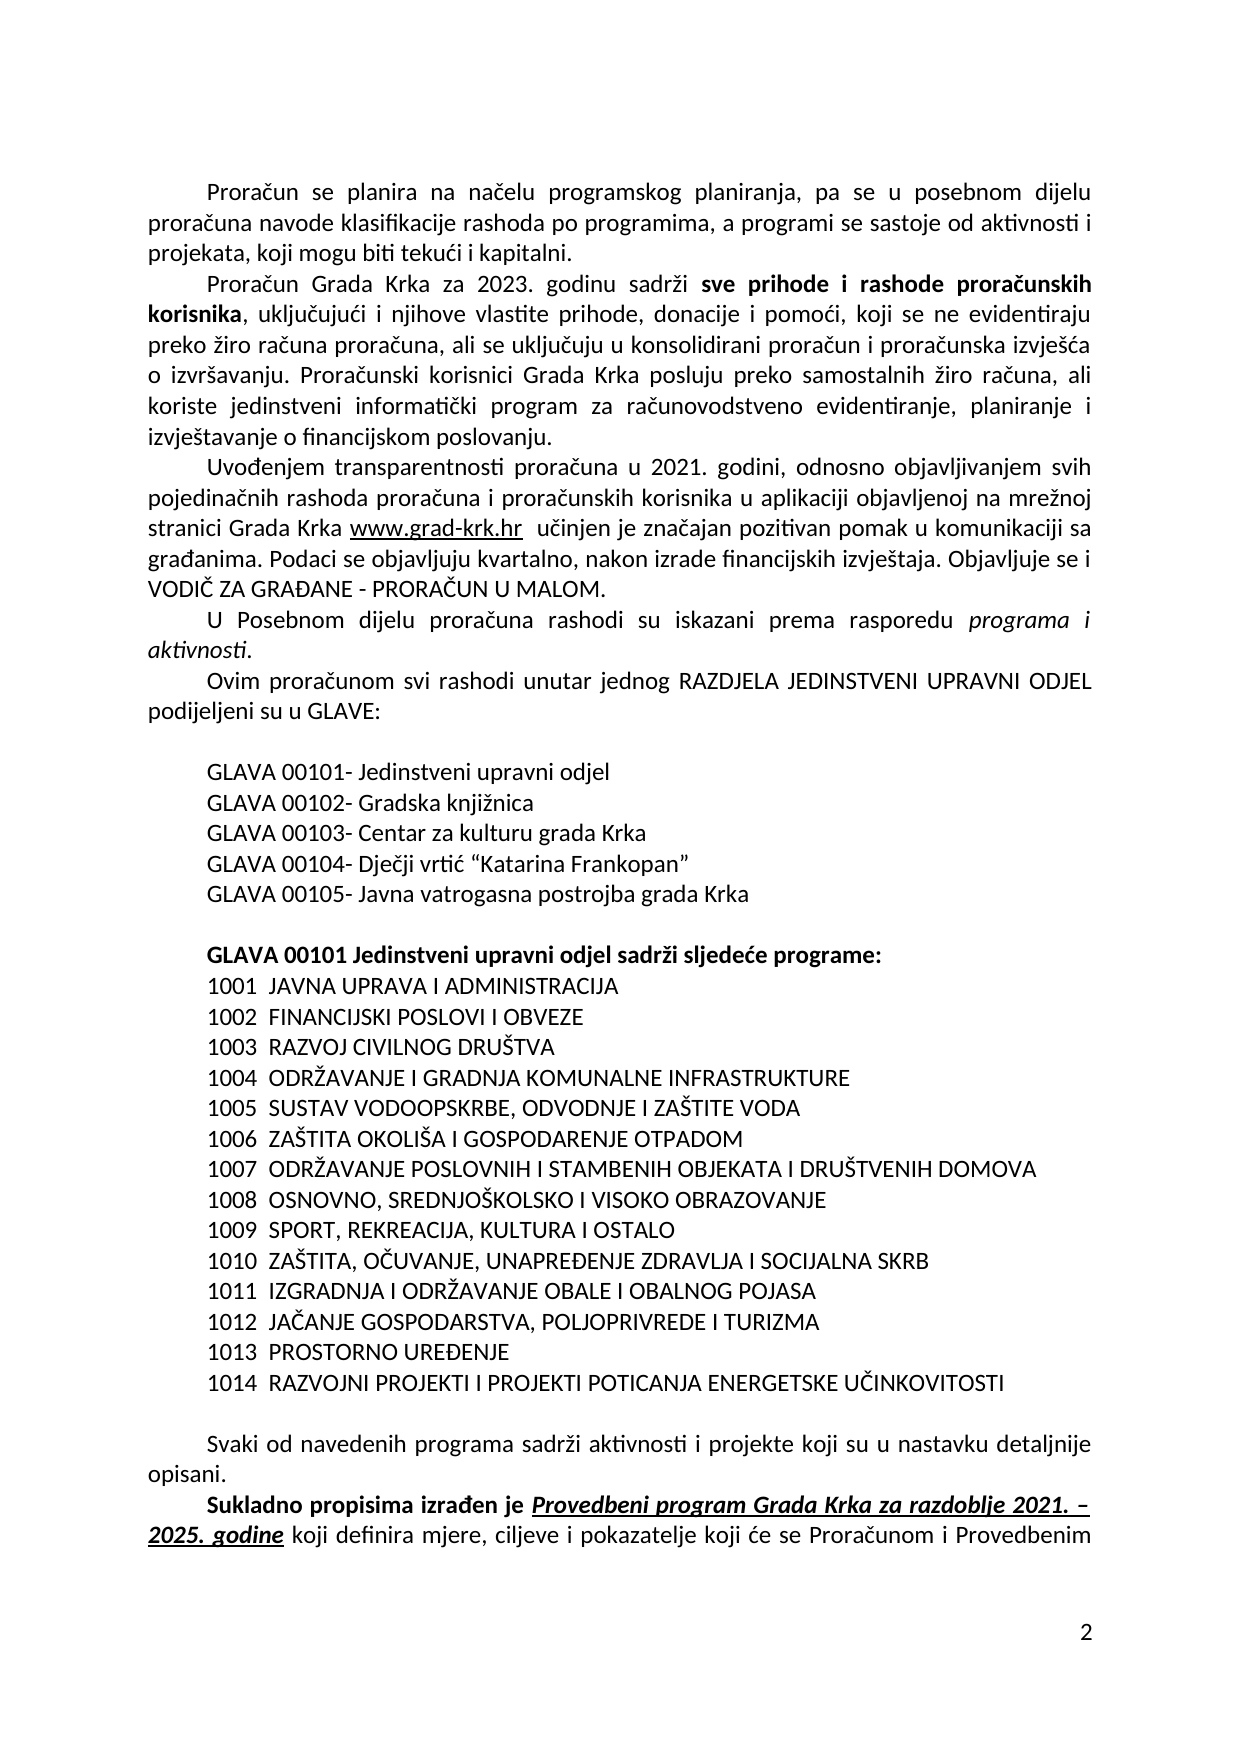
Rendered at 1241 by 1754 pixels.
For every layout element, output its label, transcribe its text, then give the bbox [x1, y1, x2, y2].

text 1006 ZAŠTITA OKOLIŠA I GOSPODARENJE OTPADOM [148, 1123, 1093, 1153]
text 1008 OSNOVNO, SREDNJOŠKOLSKO I VISOKO OBRAZOVANJE [148, 1184, 1093, 1214]
text Uvođenjem transparentnosti proračuna u 2021. godini, odnosno objavljivanjem svih pojedinačnih rashoda proračuna i proračunskih korisnika u aplikaciji objavljenoj na mrežnoj stranici Grada Krka www.grad-krk.hr učinjen je značajan pozitivan pomak u komunikaciji sa građanima. Podaci se objavljuju kvartalno, nakon izrade financijskih izvještaja. Objavljuje se i VODIČ ZA GRAĐANE - PRORAČUN U MALOM. [148, 451, 1093, 604]
text 1009 SPORT, REKREACIJA, KULTURA I OSTALO [148, 1214, 1093, 1245]
text GLAVA 00102- Gradska knjižnica [148, 787, 1093, 817]
text GLAVA 00103- Centar za kulturu grada Krka [148, 817, 1093, 848]
text 1003 RAZVOJ CIVILNOG DRUŠTVA [148, 1031, 1093, 1062]
text 1011 IZGRADNJA I ODRŽAVANJE OBALE I OBALNOG POJASA [148, 1275, 1093, 1306]
text 1012 JAČANJE GOSPODARSTVA, POLJOPRIVREDE I TURIZMA [148, 1306, 1093, 1336]
text Proračun se planira na načelu programskog planiranja, pa se u posebnom dijelu proračuna navode klasifikacije rashoda po programima, a programi se sastoje od aktivnosti i projekata, koji mogu biti tekući i kapitalni. [148, 177, 1093, 268]
text GLAVA 00105- Javna vatrogasna postrojba grada Krka [148, 878, 1093, 909]
text 1013 PROSTORNO UREĐENJE [148, 1336, 1093, 1367]
text GLAVA 00101 Jedinstveni upravni odjel sadrži sljedeće programe: [148, 939, 1093, 970]
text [148, 1489, 1093, 1550]
text 1002 FINANCIJSKI POSLOVI I OBVEZE [148, 1001, 1093, 1031]
text 1005 SUSTAV VODOOPSKRBE, ODVODNJE I ZAŠTITE VODA [148, 1092, 1093, 1123]
text 1014 RAZVOJNI PROJEKTI I PROJEKTI POTICANJA ENERGETSKE UČINKOVITOSTI [148, 1367, 1093, 1397]
text 1007 ODRŽAVANJE POSLOVNIH I STAMBENIH OBJEKATA I DRUŠTVENIH DOMOVA [148, 1153, 1093, 1184]
text 1010 ZAŠTITA, OČUVANJE, UNAPREĐENJE ZDRAVLJA I SOCIJALNA SKRB [148, 1245, 1093, 1275]
text U Posebnom dijelu proračuna rashodi su iskazani prema rasporedu programa i aktivnosti. [148, 604, 1093, 665]
text 1004 ODRŽAVANJE I GRADNJA KOMUNALNE INFRASTRUKTURE [148, 1062, 1093, 1092]
text Ovim proračunom svi rashodi unutar jednog RAZDJELA JEDINSTVENI UPRAVNI ODJEL podijeljeni su u GLAVE: [148, 665, 1093, 726]
text GLAVA 00101- Jedinstveni upravni odjel [148, 756, 1093, 787]
text GLAVA 00104- Dječji vrtić “Katarina Frankopan” [148, 848, 1093, 878]
text Proračun Grada Krka za 2023. godinu sadrži sve prihode i rashode proračunskih korisnika, uključujući i njihove vlastite prihode, donacije i pomoći, koji se ne evidentiraju preko žiro računa proračuna, ali se uključuju u konsolidirani proračun i proračunska izvješća o izvršavanju. Proračunski korisnici Grada Krka posluju preko samostalnih žiro računa, ali koriste jedinstveni informatički program za računovodstveno evidentiranje, planiranje i izvještavanje o financijskom poslovanju. [148, 268, 1093, 451]
text 1001 JAVNA UPRAVA I ADMINISTRACIJA [148, 970, 1093, 1001]
text Svaki od navedenih programa sadrži aktivnosti i projekte koji su u nastavku detaljnije opisani. [148, 1428, 1093, 1489]
